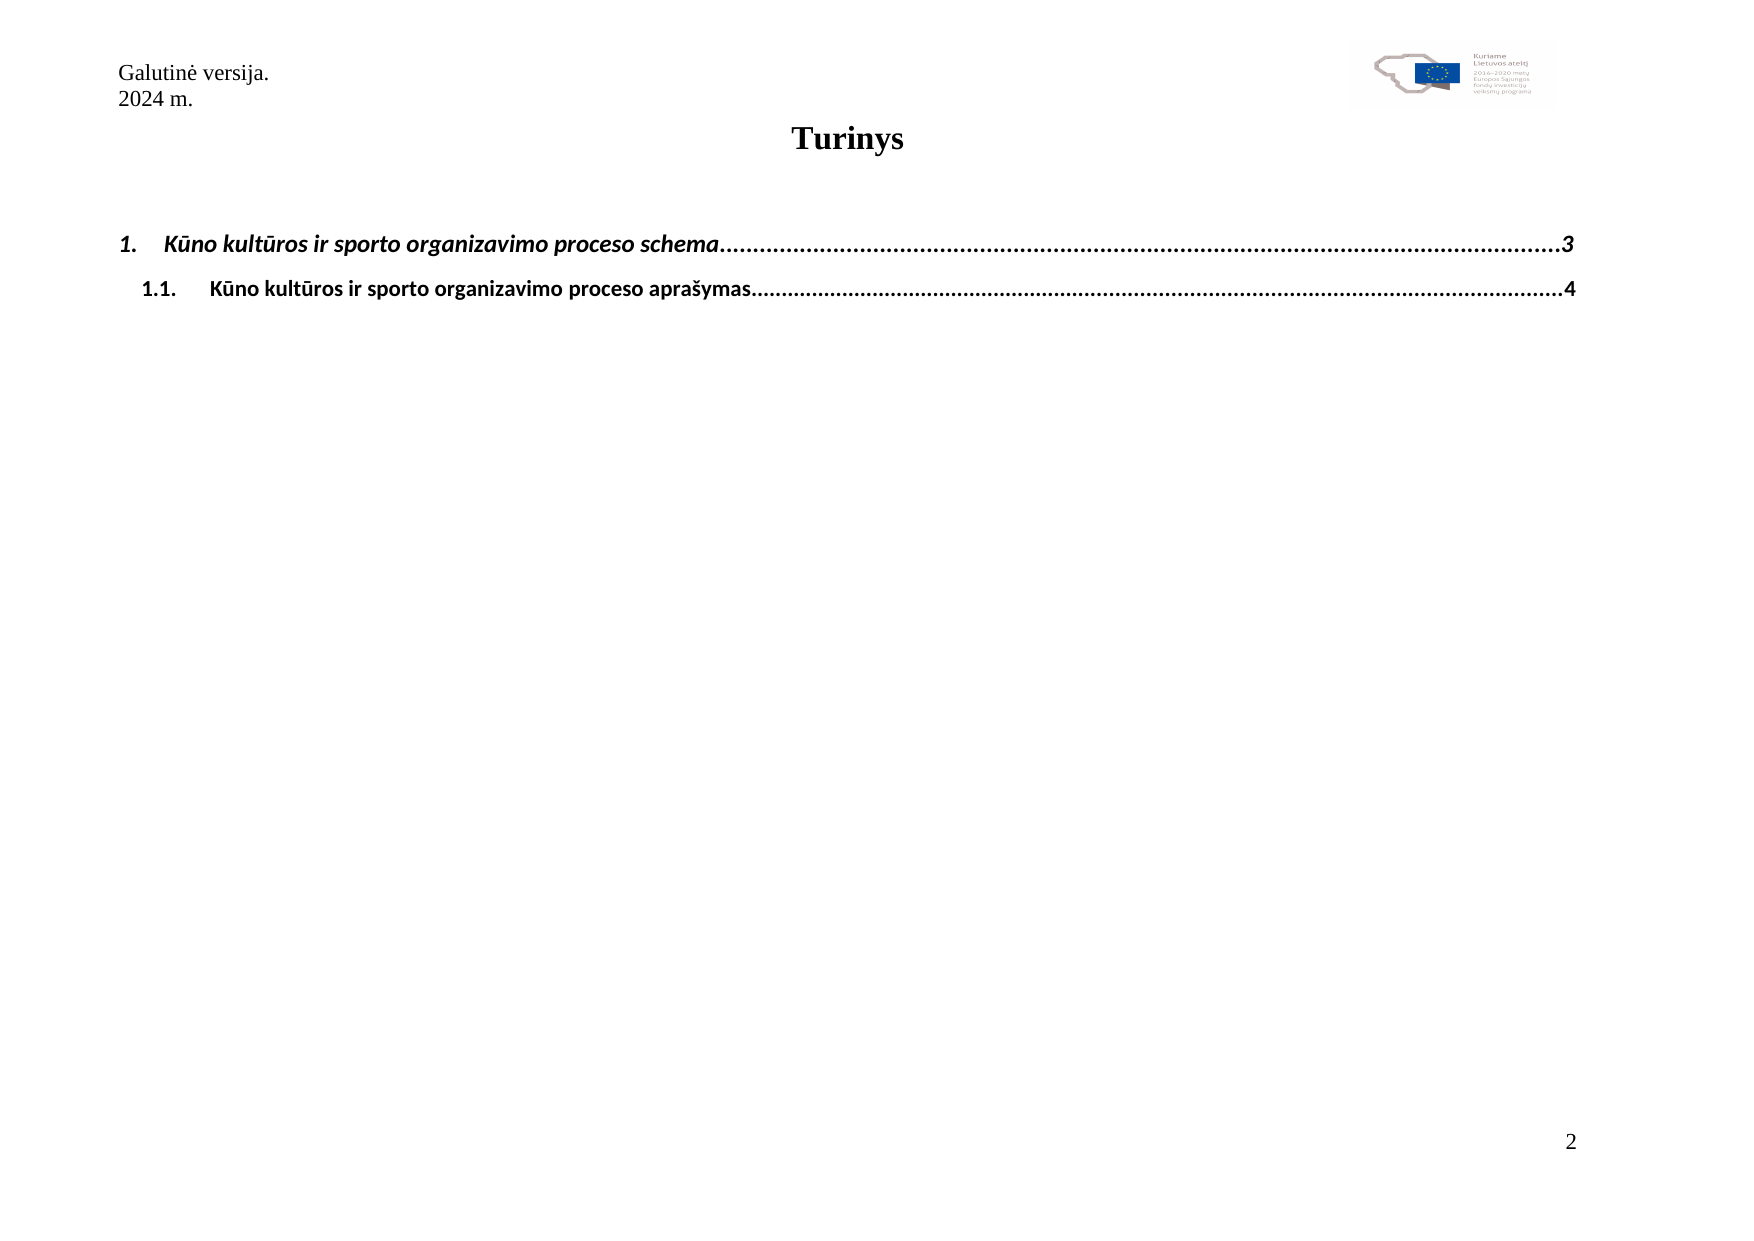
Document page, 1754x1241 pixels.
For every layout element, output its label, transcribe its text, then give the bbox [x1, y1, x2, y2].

picture [1348, 39, 1557, 109]
text Turinys [118, 118, 1577, 156]
